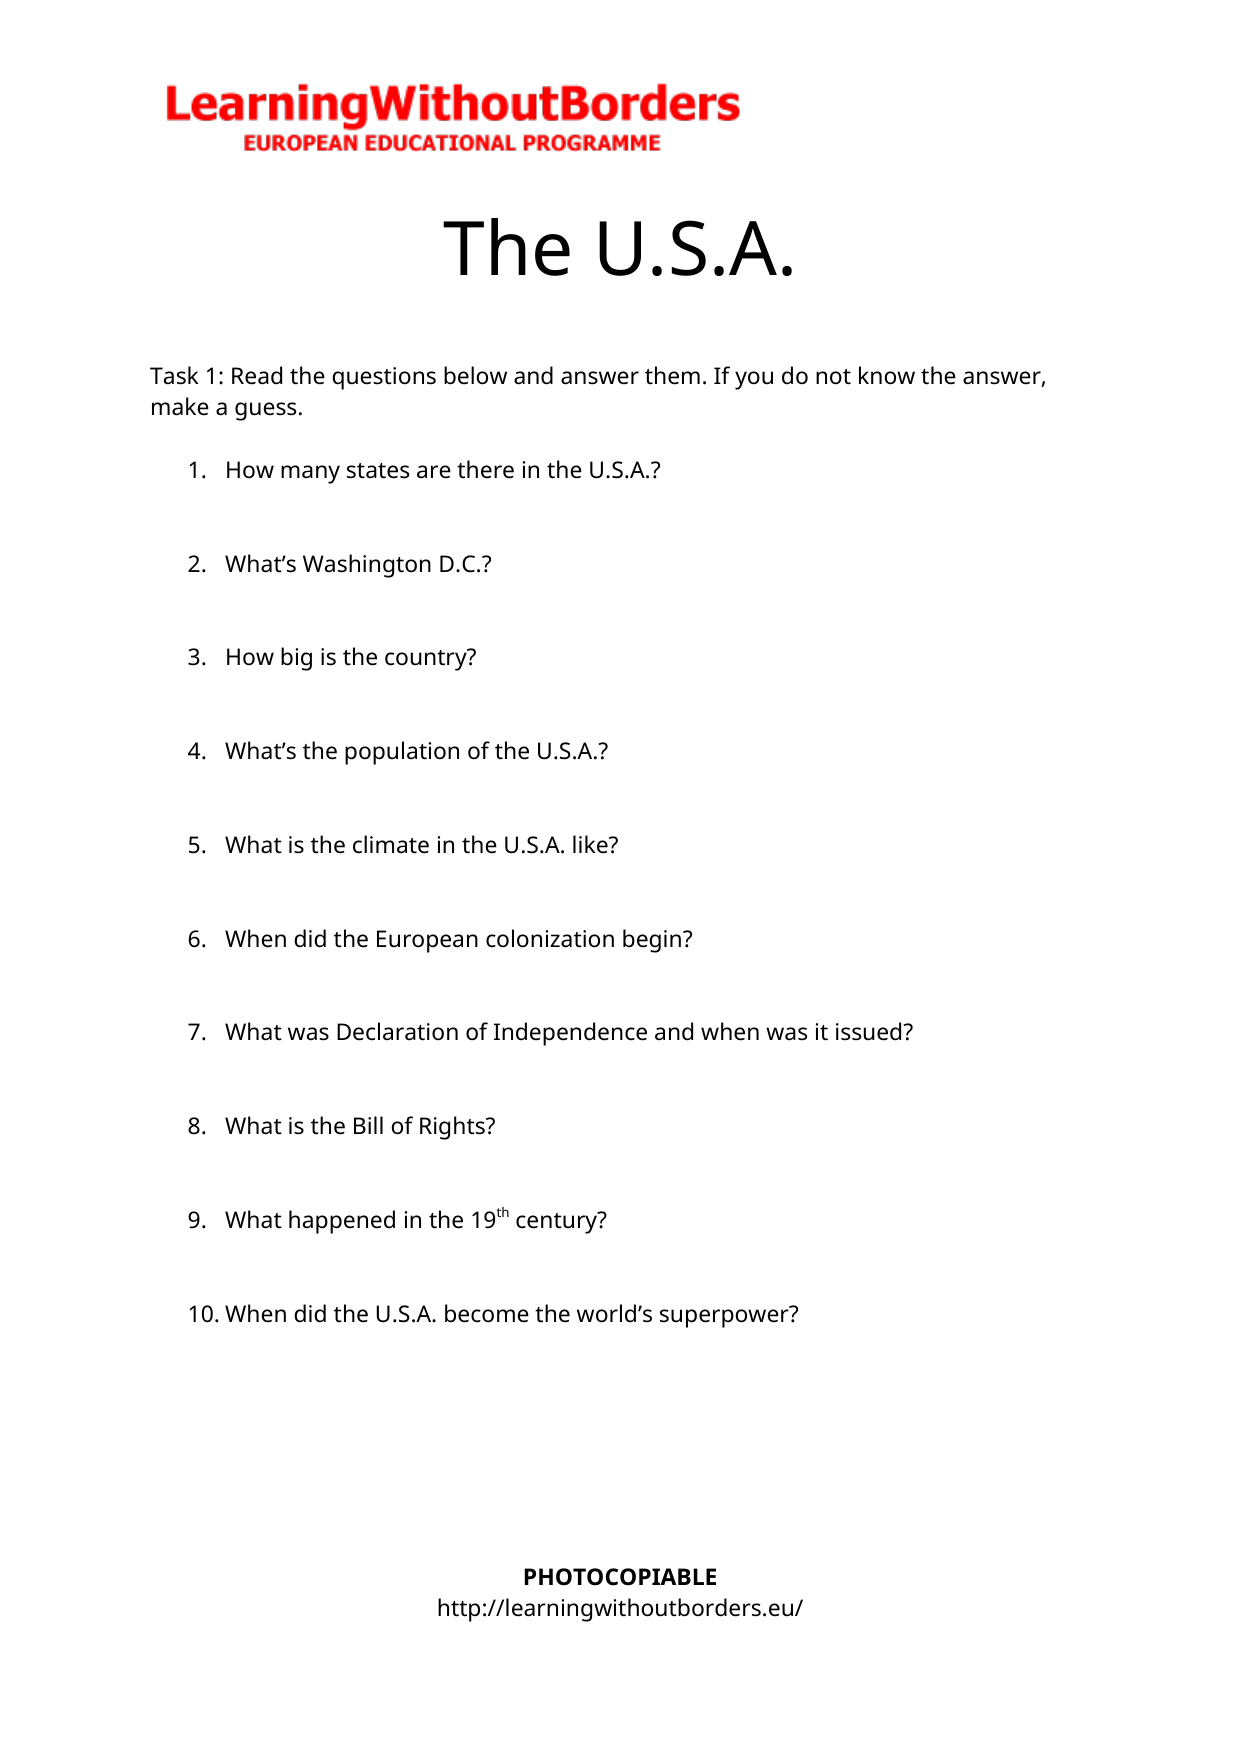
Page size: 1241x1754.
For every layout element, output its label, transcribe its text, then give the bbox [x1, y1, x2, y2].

list How big is the country? [187, 641, 1090, 673]
list When did the U.S.A. become the world’s superpower? [187, 1298, 1090, 1329]
list What is the Bill of Rights? [187, 1110, 1090, 1141]
list What was Declaration of Independence and when was it issued? [187, 1016, 1090, 1048]
list What’s Washington D.C.? [187, 548, 1090, 579]
list What happened in the 19th century? [187, 1204, 1090, 1235]
list How many states are there in the U.S.A.? [187, 454, 1090, 485]
list What’s the population of the U.S.A.? [187, 735, 1090, 766]
picture [150, 75, 1091, 168]
list When did the European colonization begin? [187, 923, 1090, 954]
text The U.S.A. [150, 195, 1090, 298]
list What is the climate in the U.S.A. like? [187, 829, 1090, 860]
text Task 1: Read the questions below and answer them. If you do not know the answer, make a guess. [150, 298, 1090, 423]
